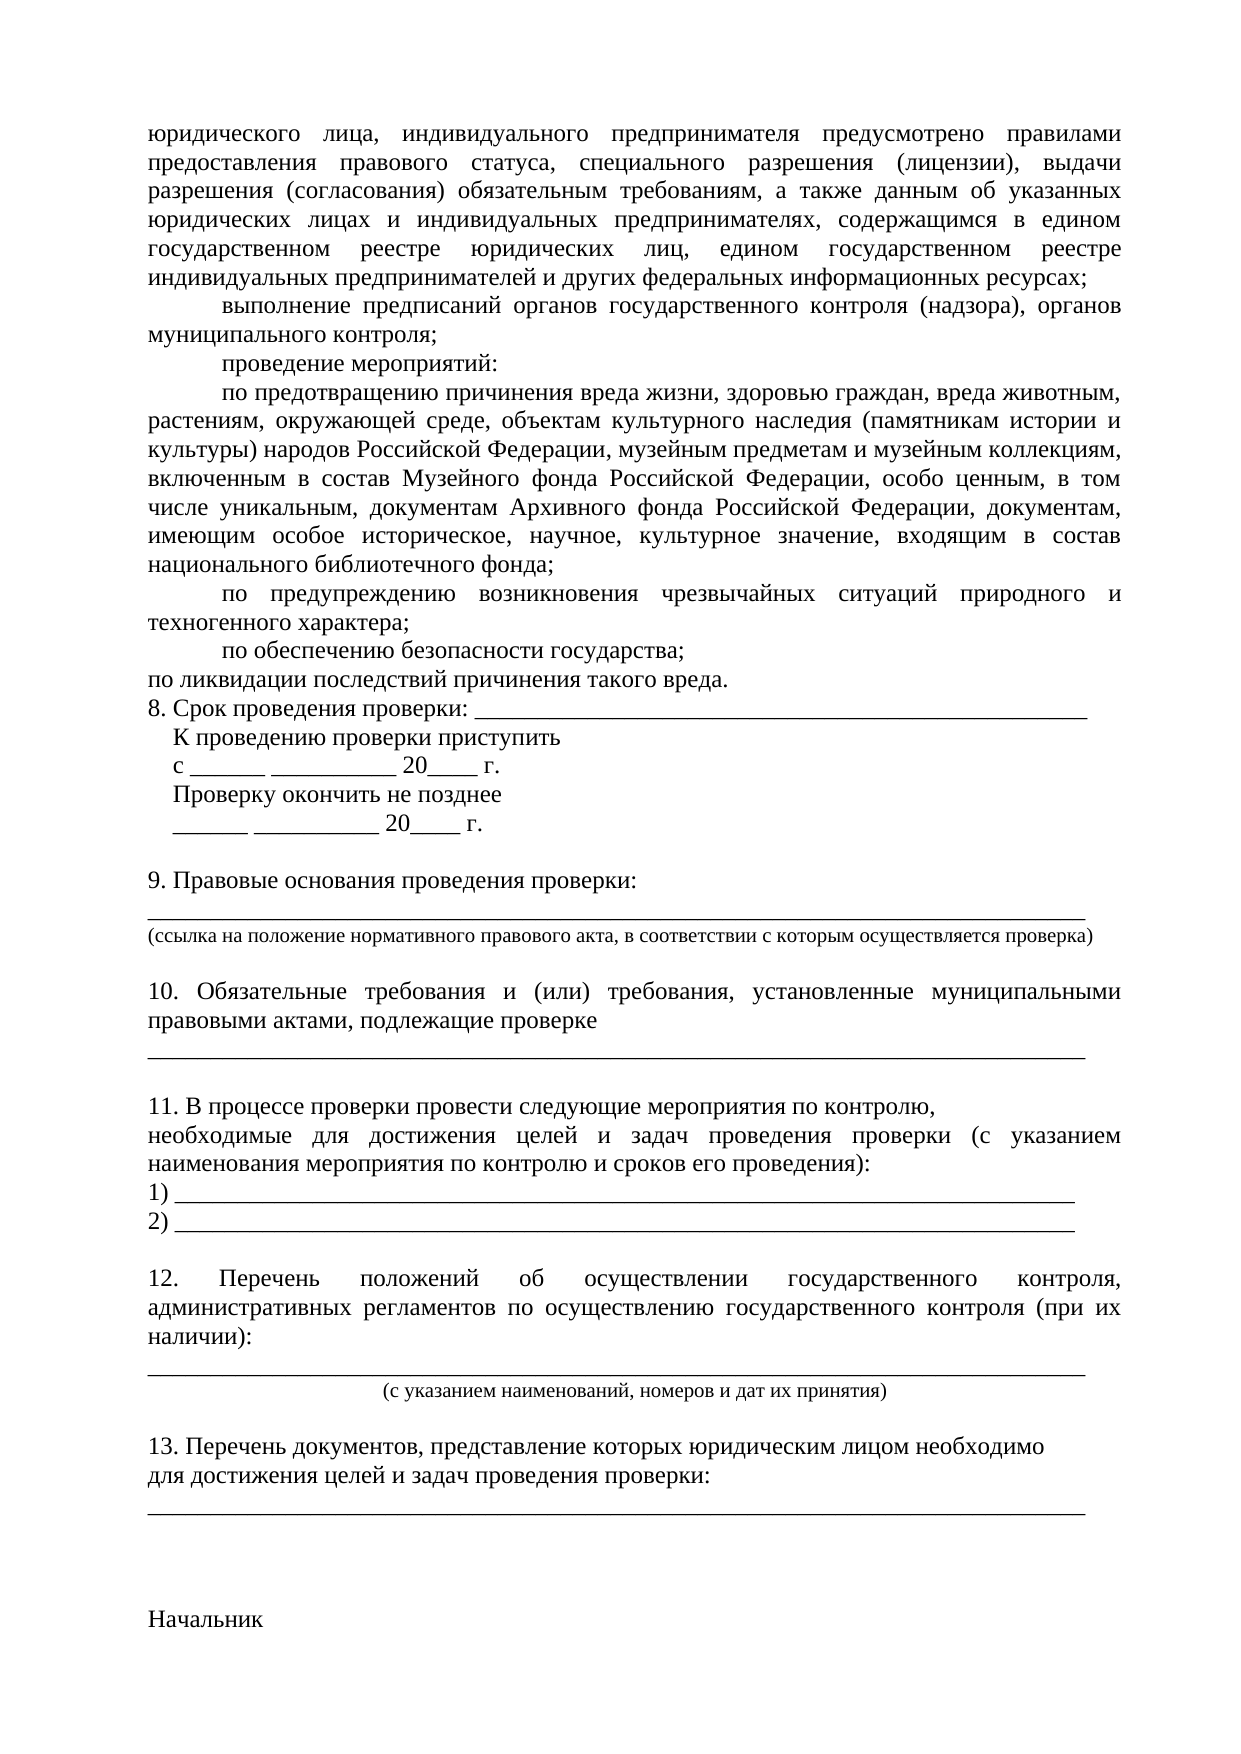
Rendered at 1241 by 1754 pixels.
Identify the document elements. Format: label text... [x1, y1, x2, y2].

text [148, 118, 1122, 291]
text ___________________________________________________________________________ [148, 1033, 1122, 1062]
text ___________________________________________________________________________ [148, 1350, 1122, 1378]
text проведение мероприятий: [148, 348, 1122, 377]
text К проведению проверки приступить [148, 722, 1122, 751]
text 10. Обязательные требования и (или) требования, установленные муниципальными правовыми актами, подлежащие проверке [148, 976, 1122, 1033]
text 12. Перечень положений об осуществлении государственного контроля, административных регламентов по осуществлению государственного контроля (при их наличии): [148, 1263, 1122, 1350]
text Проверку окончить не позднее [148, 779, 1122, 808]
text по обеспечению безопасности государства; [148, 636, 1122, 664]
text по предотвращению причинения вреда жизни, здоровью граждан, вреда животным, растениям, окружающей среде, объектам культурного наследия (памятникам истории и культуры) народов Российской Федерации, музейным предметам и музейным коллекциям, включенным в состав Музейного фонда Российской Федерации, особо ценным, в том числе уникальным, документам Архивного фонда Российской Федерации, документам, имеющим особое историческое, научное, культурное значение, входящим в состав национального библиотечного фонда; [148, 377, 1122, 578]
text по ликвидации последствий причинения такого вреда. [148, 664, 1122, 693]
text (ссылка на положение нормативного правового акта, в соответствии с которым осуществляется проверка) [148, 923, 1122, 947]
text 9. Правовые основания проведения проверки: [148, 866, 1122, 894]
text с ______ __________ 20____ г. [148, 751, 1122, 779]
text 8. Срок проведения проверки: _________________________________________________ [148, 693, 1122, 722]
text по предупреждению возникновения чрезвычайных ситуаций природного и техногенного характера; [148, 578, 1122, 636]
text выполнение предписаний органов государственного контроля (надзора), органов муниципального контроля; [148, 291, 1122, 348]
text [148, 1489, 1122, 1517]
text Начальник [148, 1604, 1122, 1632]
text необходимые для достижения целей и задач проведения проверки (с указанием наименования мероприятия по контролю и сроков его проведения): [148, 1120, 1122, 1177]
text 1) ________________________________________________________________________ [148, 1177, 1122, 1206]
text 2) ________________________________________________________________________ [148, 1206, 1122, 1235]
text (с указанием наименований, номеров и дат их принятия) [148, 1378, 1122, 1402]
text для достижения целей и задач проведения проверки: [148, 1460, 1122, 1489]
text ______ __________ 20____ г. [148, 808, 1122, 837]
text 13. Перечень документов, представление которых юридическим лицом необходимо [148, 1431, 1122, 1460]
text 11. В процессе проверки провести следующие мероприятия по контролю, [148, 1091, 1122, 1120]
text ___________________________________________________________________________ [148, 894, 1122, 923]
